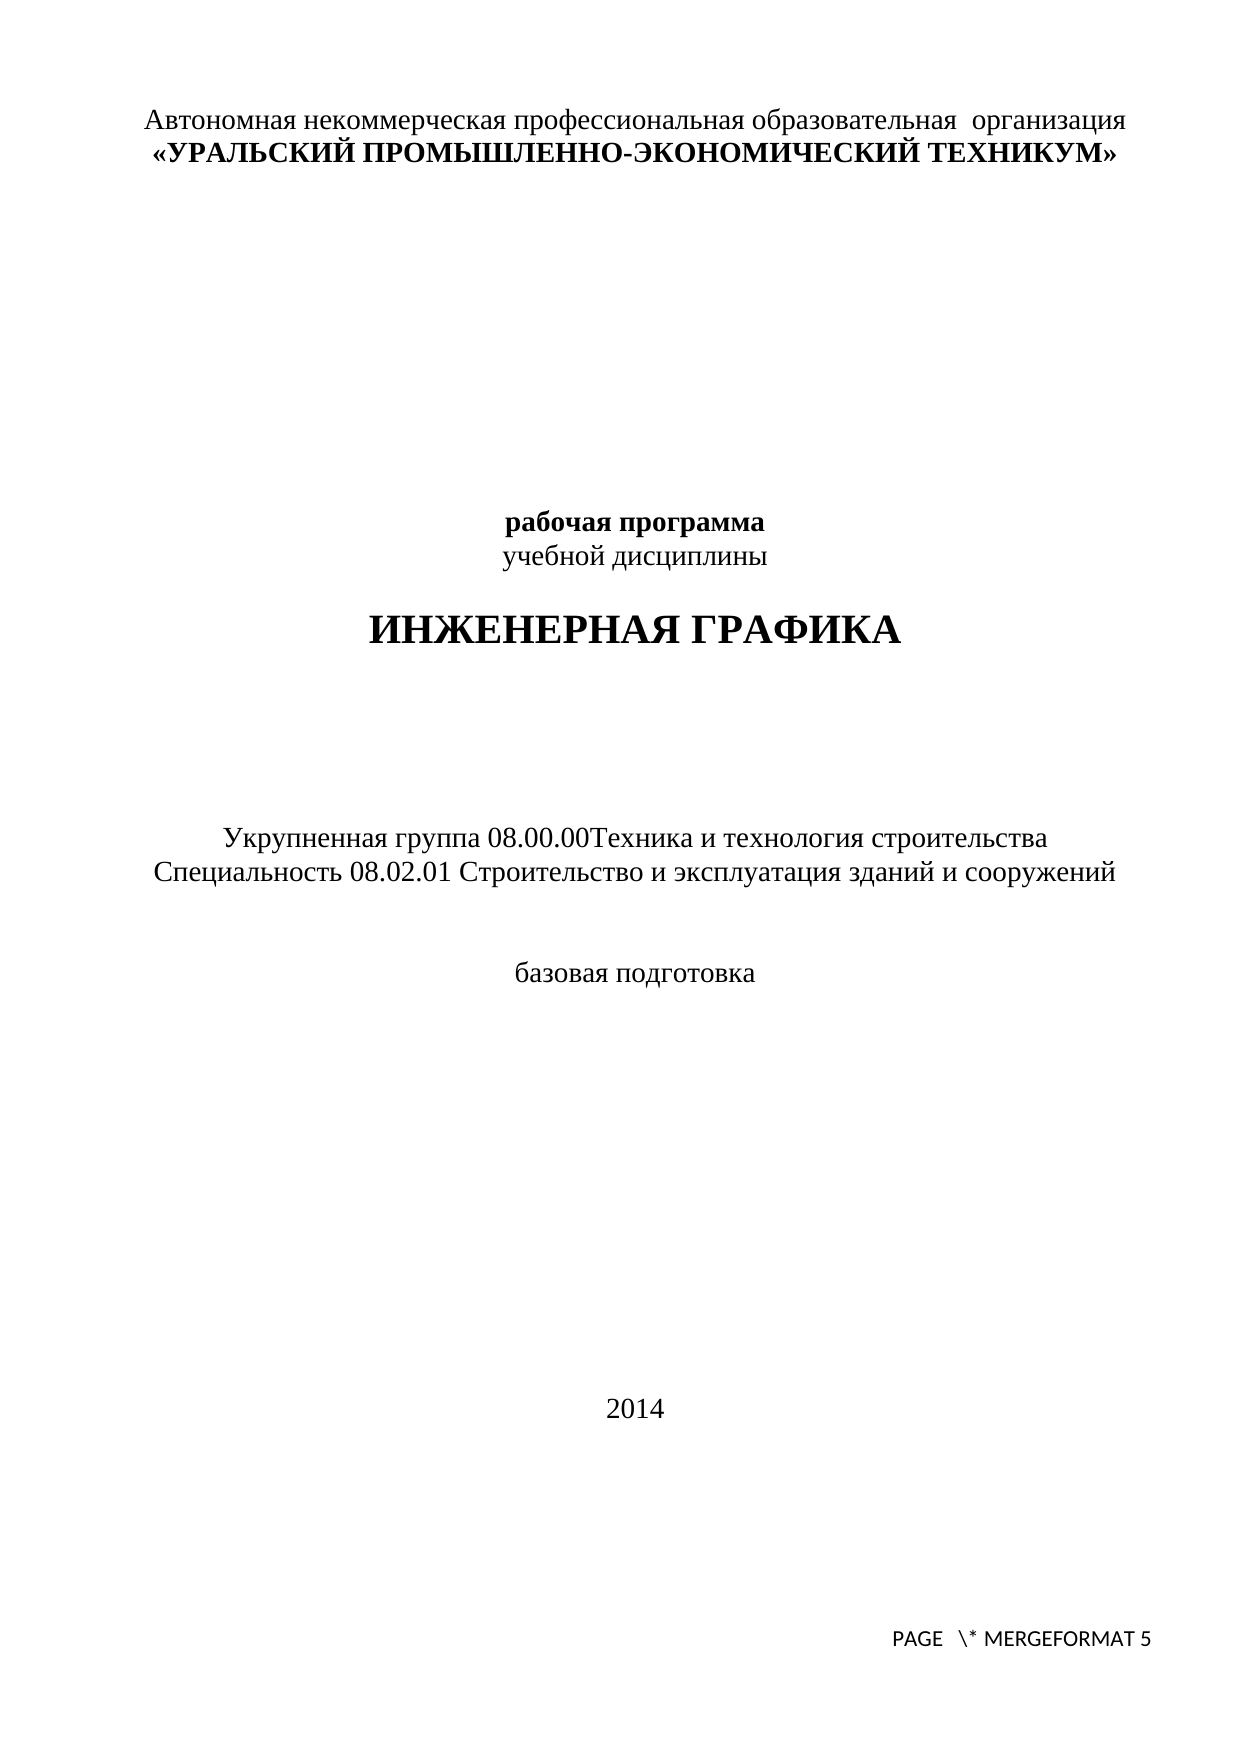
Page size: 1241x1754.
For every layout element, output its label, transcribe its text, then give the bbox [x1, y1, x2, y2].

text базовая подготовка [118, 955, 1152, 988]
text Автономная некоммерческая профессиональная образовательная организация [118, 102, 1152, 135]
text рабочая программа [118, 504, 1152, 538]
text 2014 [118, 1391, 1152, 1424]
text учебной дисциплины [118, 538, 1152, 571]
text ИНЖЕНЕРНАЯ ГРАФИКА [118, 605, 1152, 653]
text «УРАЛЬСКИЙ ПРОМЫШЛЕННО-ЭКОНОМИЧЕСКИЙ ТЕХНИКУМ» [118, 135, 1152, 169]
text Специальность 08.02.01 Строительство и эксплуатация зданий и сооружений [118, 854, 1152, 888]
text Укрупненная группа 08.00.00Техника и технология строительства [118, 821, 1152, 854]
